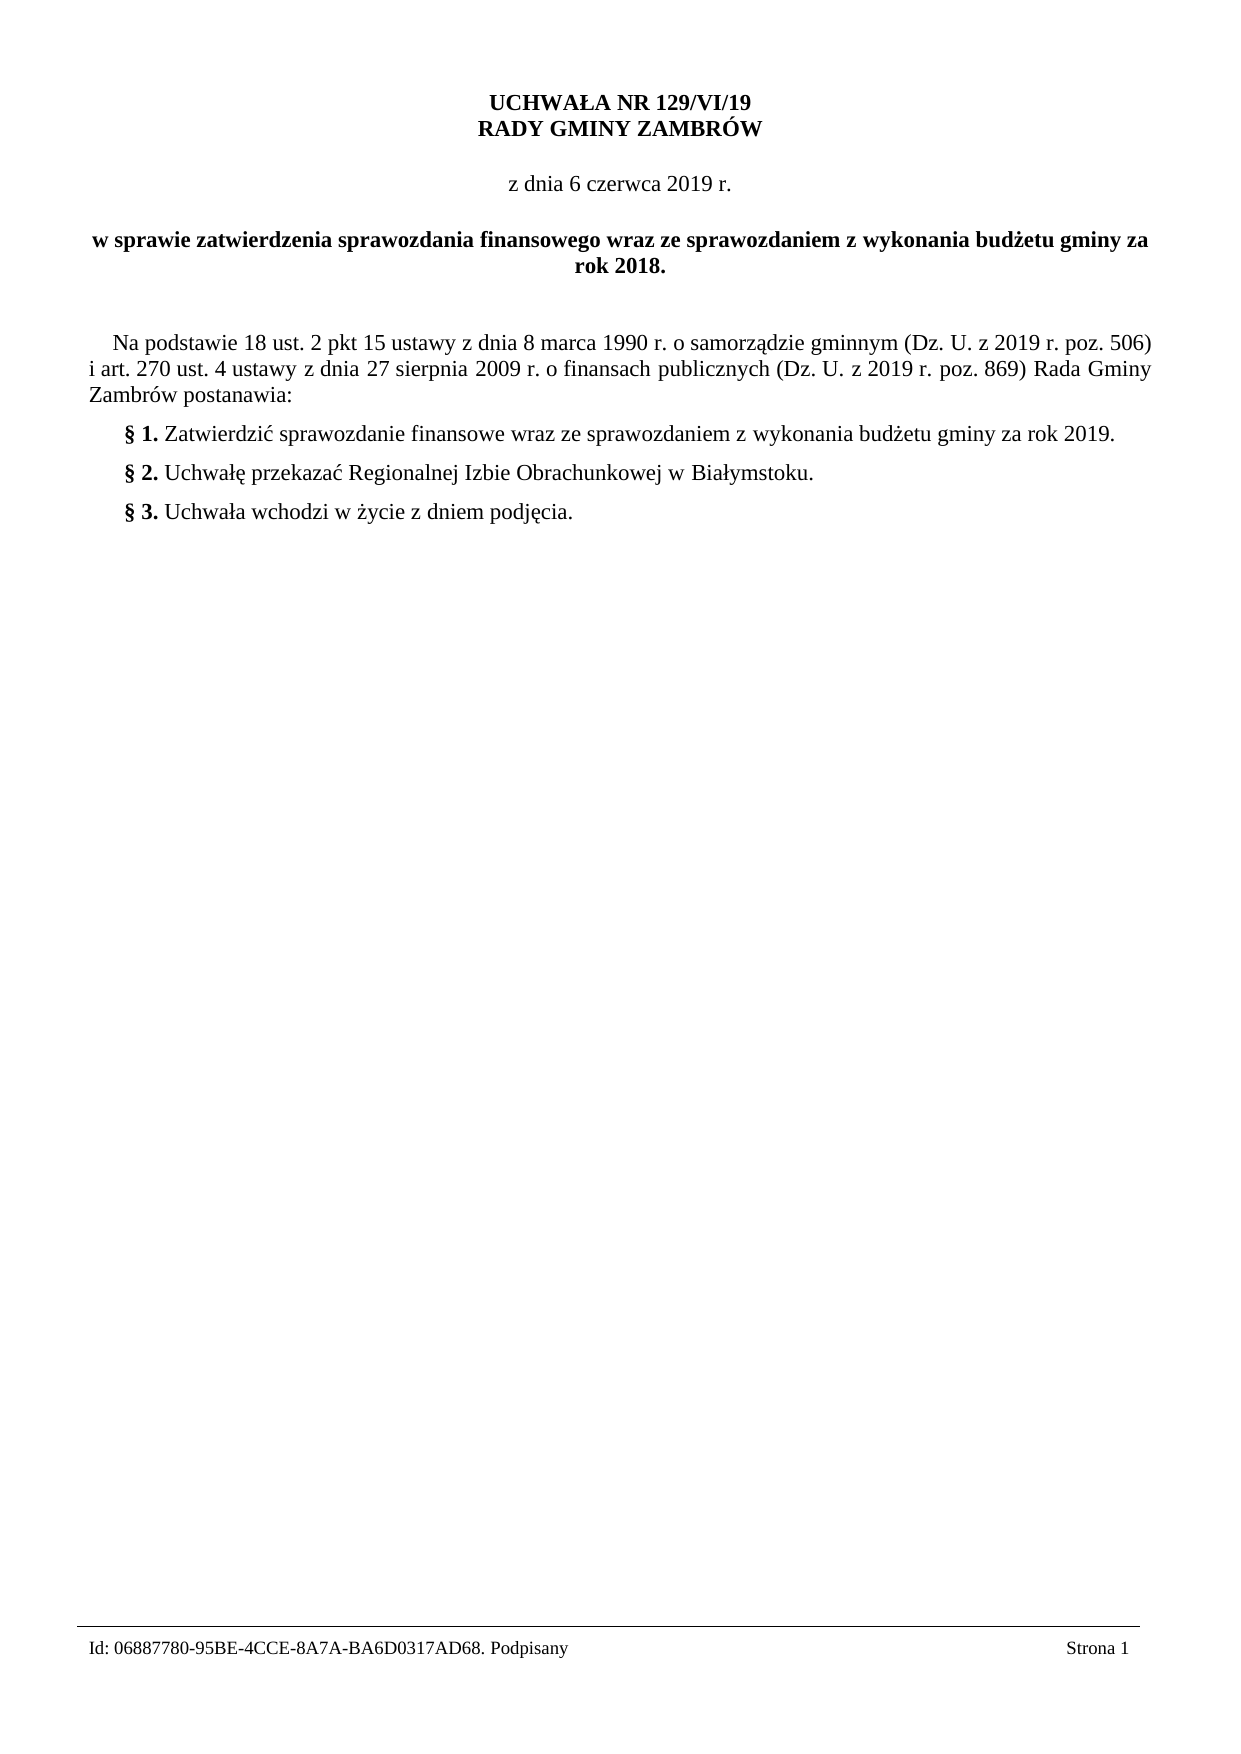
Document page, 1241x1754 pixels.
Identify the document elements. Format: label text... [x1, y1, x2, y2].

text § 1. Zatwierdzić sprawozdanie finansowe wraz ze sprawozdaniem z wykonania budżetu gminy za rok 2019. [88, 420, 1152, 447]
text Na podstawie 18 ust. 2 pkt 15 ustawy z dnia 8 marca 1990 r. o samorządzie gminnym (Dz. U. z 2019 r. poz. 506) i art. 270 ust. 4 ustawy z dnia 27 sierpnia 2009 r. o finansach publicznych (Dz. U. z 2019 r. poz. 869) Rada Gminy Zambrów postanawia: [88, 329, 1152, 408]
text w sprawie zatwierdzenia sprawozdania finansowego wraz ze sprawozdaniem z wykonania budżetu gminy za rok 2018. [88, 226, 1152, 279]
text § 2. Uchwałę przekazać Regionalnej Izbie Obrachunkowej w Białymstoku. [88, 459, 1152, 485]
text § 3. Uchwała wchodzi w życie z dniem podjęcia. [88, 498, 1152, 524]
text Uchwała Nr 129/VI/19 Rady Gminy Zambrów [88, 88, 1152, 141]
text z dnia 6 czerwca 2019 r. [88, 170, 1152, 197]
